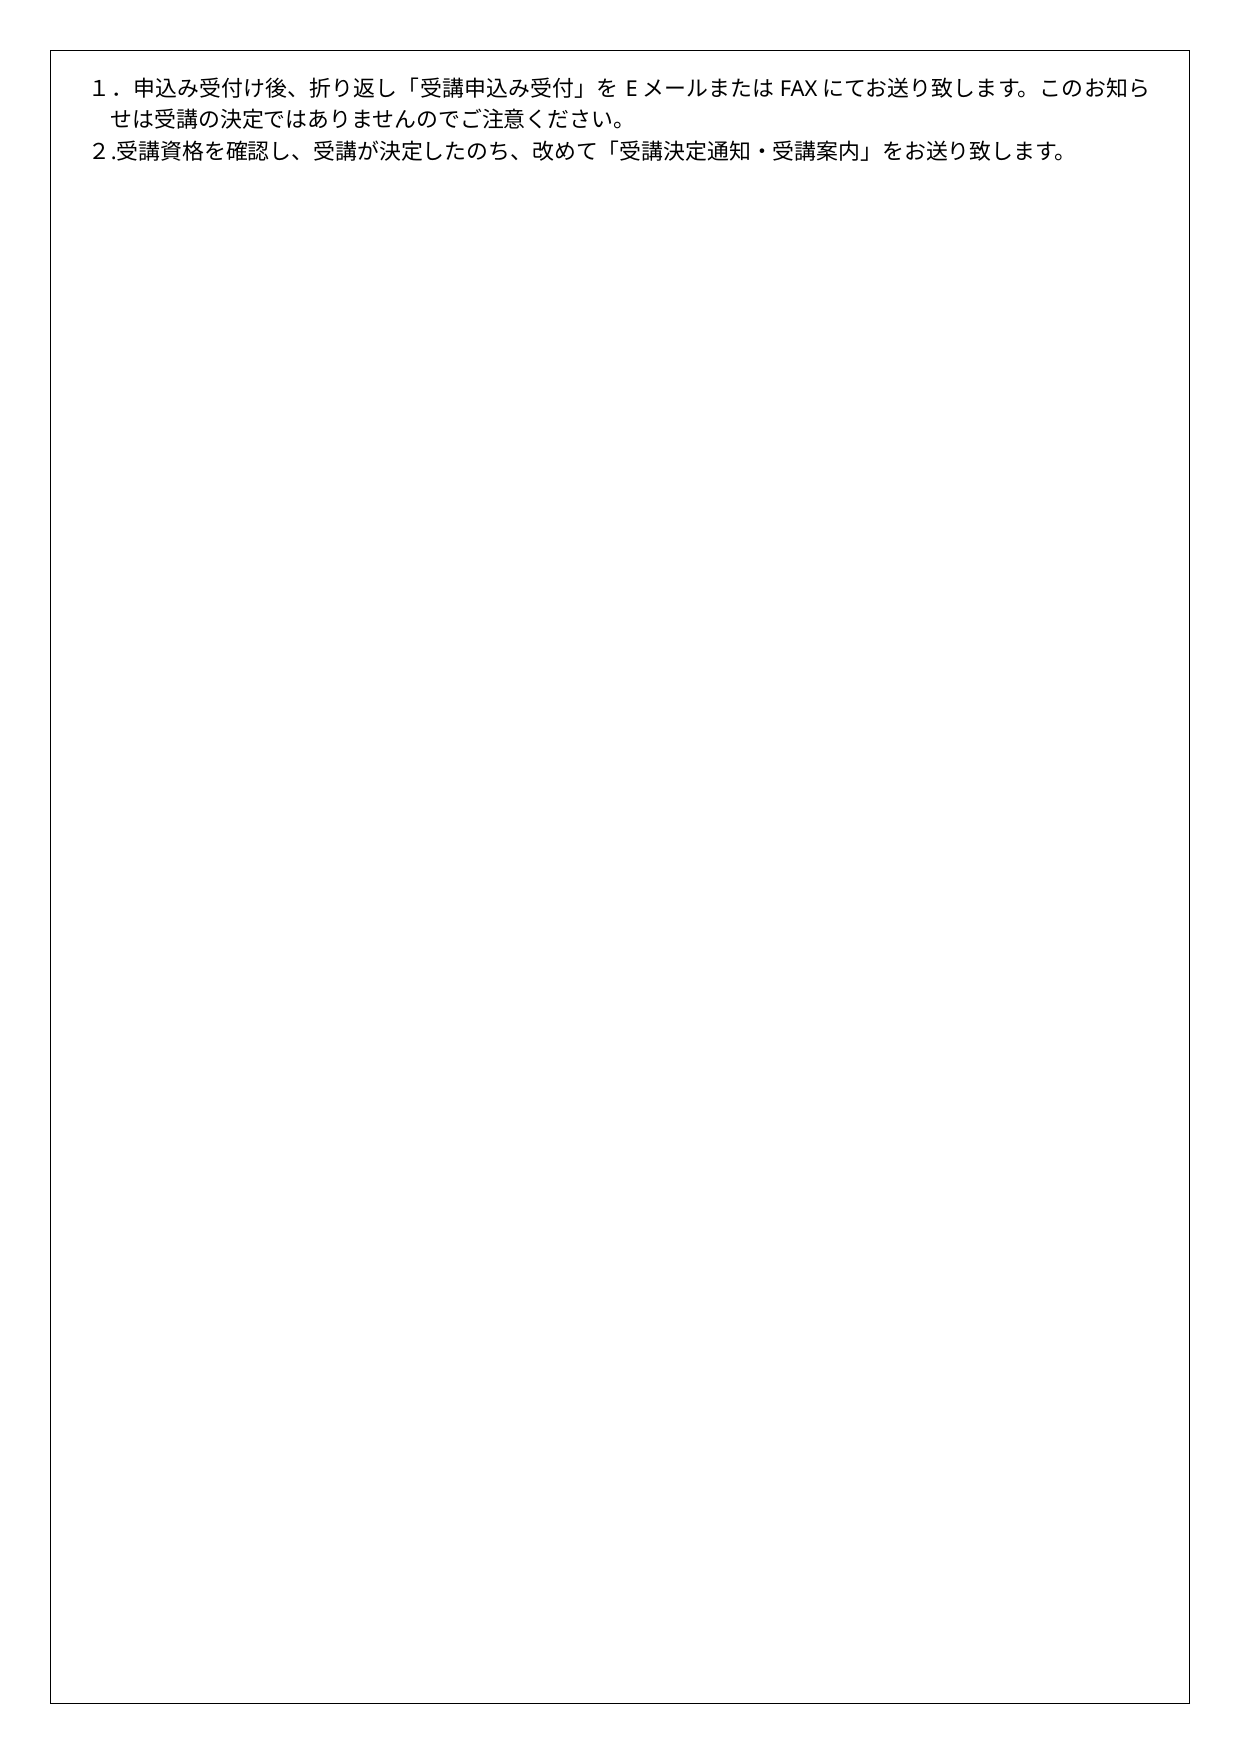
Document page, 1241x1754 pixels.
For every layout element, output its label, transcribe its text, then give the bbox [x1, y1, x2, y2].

text ２.受講資格を確認し、受講が決定したのち、改めて「受講決定通知・受講案内」をお送り致します。 [89, 134, 1152, 166]
text １．申込み受付け後、折り返し「受講申込み受付」をEメールまたはFAXにてお送り致します。このお知らせは受講の決定ではありませんのでご注意ください。 [89, 71, 1152, 134]
